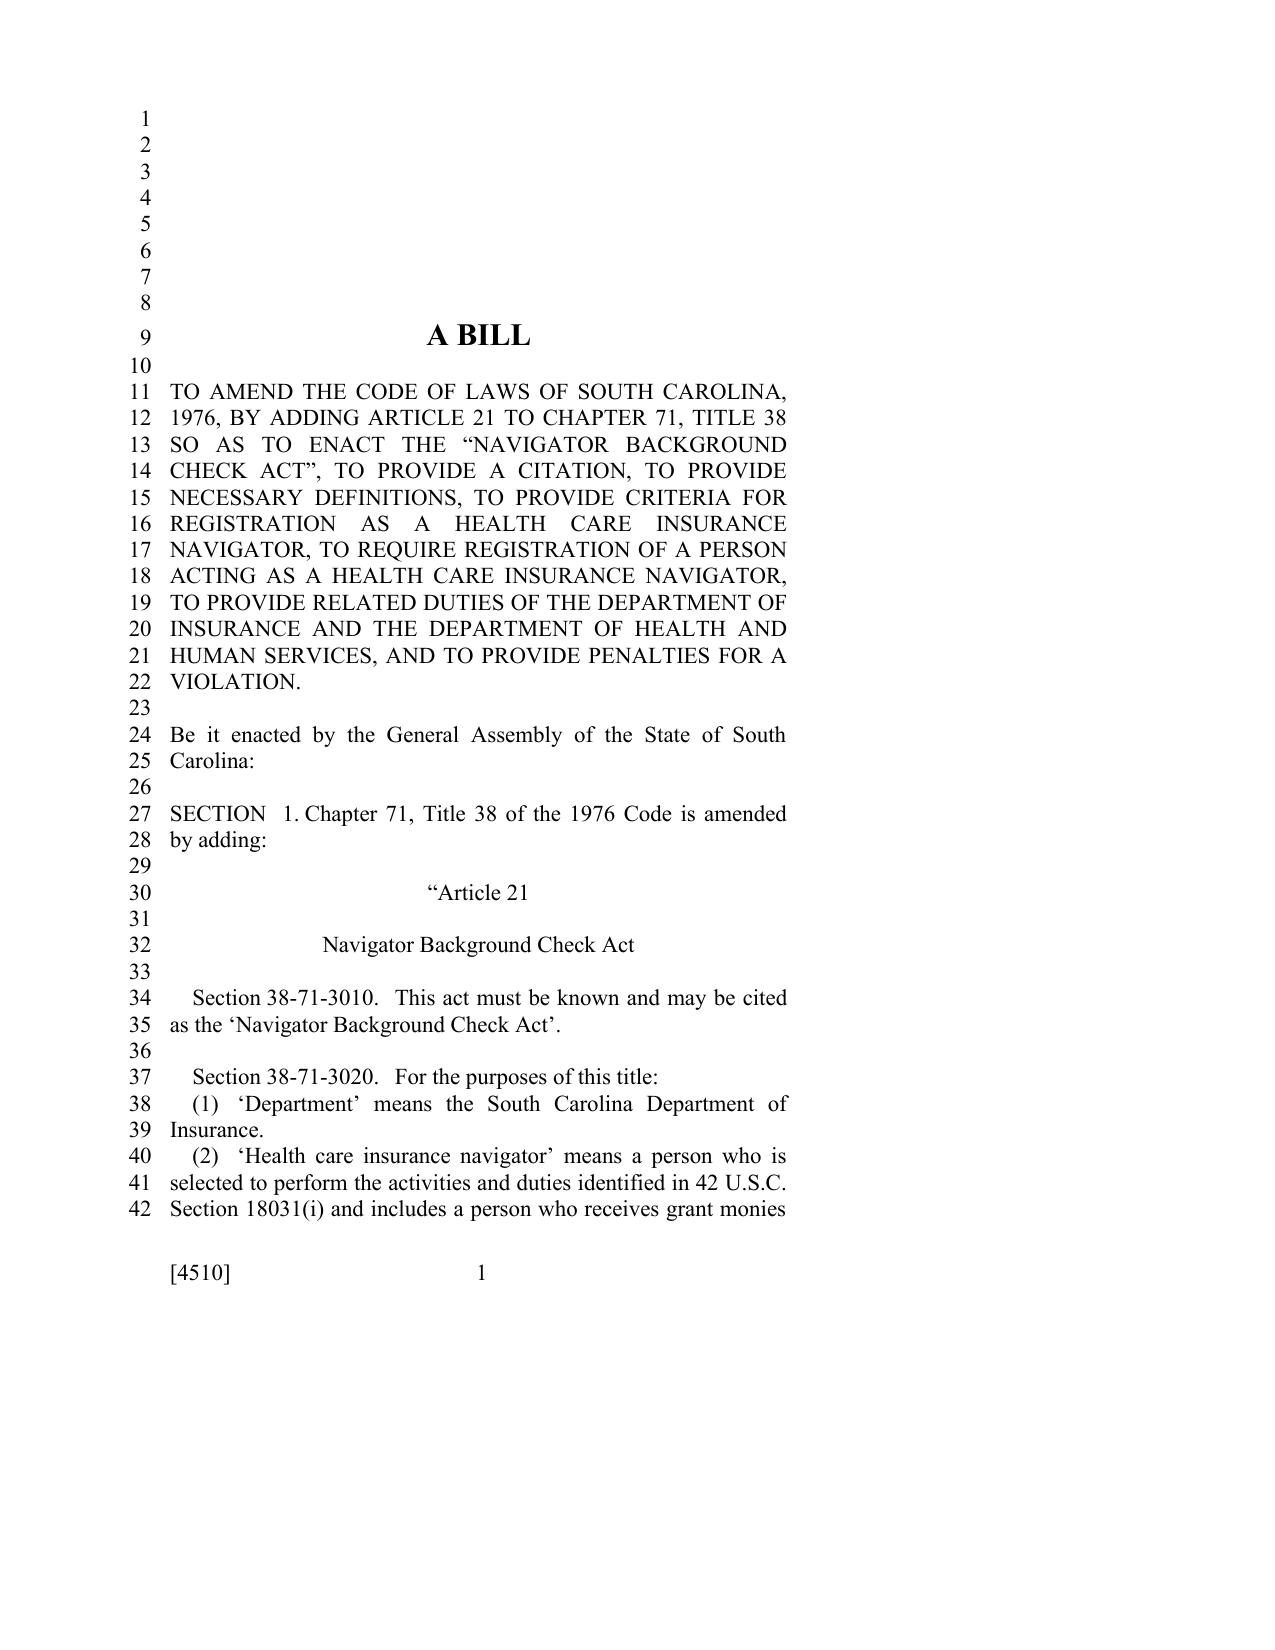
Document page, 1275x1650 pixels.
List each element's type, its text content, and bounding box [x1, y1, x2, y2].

text Navigator Background Check Act [169, 932, 787, 958]
text Be it enacted by the General Assembly of the State of South Carolina: [169, 721, 787, 773]
text A BILL [169, 316, 787, 352]
text “Article 21 [169, 879, 787, 905]
text Section 38-71-3020. For the purposes of this title: [169, 1063, 787, 1090]
text (1) ‘Department’ means the South Carolina Department of Insurance. [169, 1090, 787, 1142]
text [169, 1142, 787, 1221]
text TO AMEND THE CODE OF LAWS OF SOUTH CAROLINA, 1976, BY ADDING ARTICLE 21 TO CHAPTER 71, TITLE 38 SO AS TO ENACT THE “NAVIGATOR BACKGROUND CHECK ACT”, TO PROVIDE A CITATION, TO PROVIDE NECESSARY DEFINITIONS, TO PROVIDE CRITERIA FOR REGISTRATION AS A HEALTH CARE INSURANCE NAVIGATOR, TO REQUIRE REGISTRATION OF A PERSON ACTING AS A HEALTH CARE INSURANCE NAVIGATOR, TO PROVIDE RELATED DUTIES OF THE DEPARTMENT OF INSURANCE AND THE DEPARTMENT OF HEALTH AND HUMAN SERVICES, AND TO PROVIDE PENALTIES FOR A VIOLATION. [169, 378, 787, 694]
text SECTION 1. Chapter 71, Title 38 of the 1976 Code is amended by adding: [169, 800, 787, 852]
text Section 38-71-3010. This act must be known and may be cited as the ‘Navigator Background Check Act’. [169, 984, 787, 1037]
